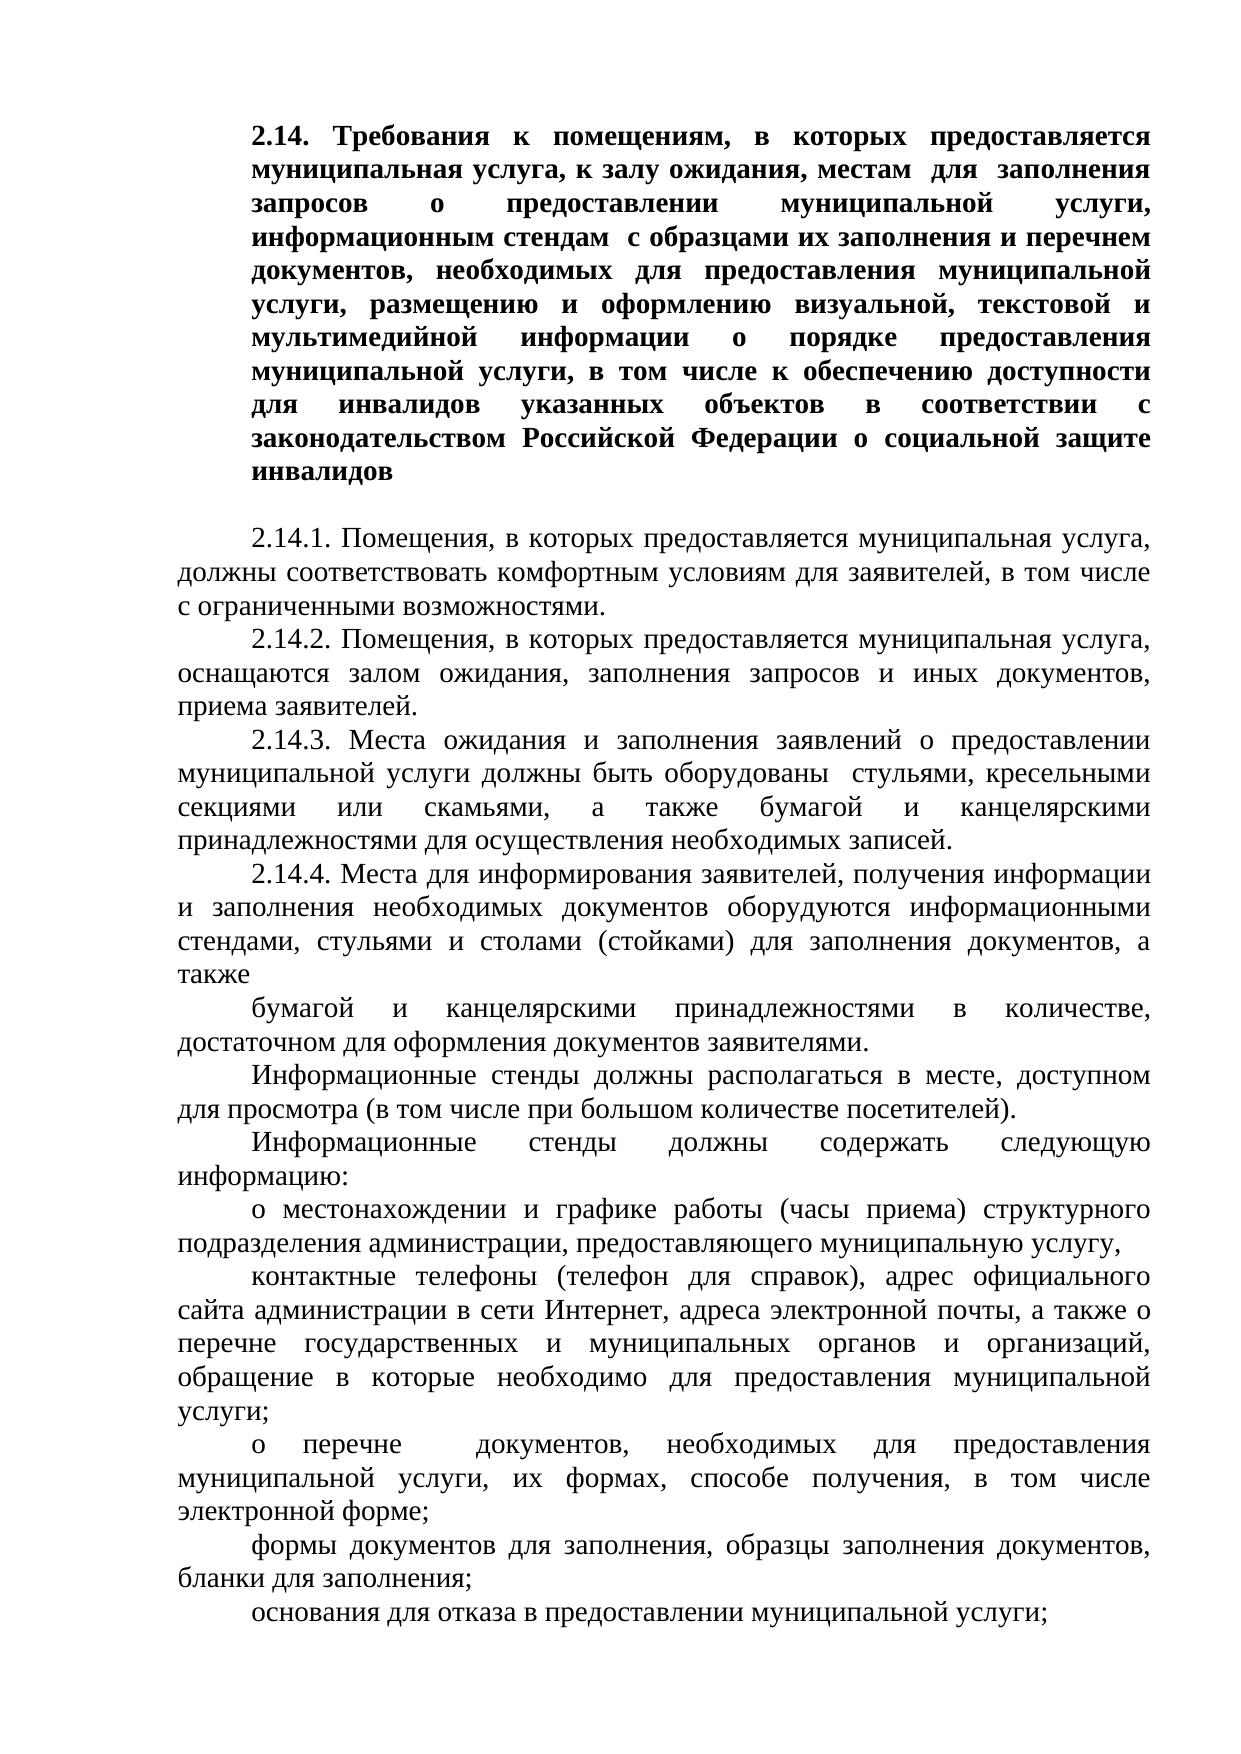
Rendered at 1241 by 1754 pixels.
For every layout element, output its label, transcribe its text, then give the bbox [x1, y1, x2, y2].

text 2.14.4. Места для информирования заявителей, получения информации и заполнения необходимых документов оборудуются информационными стендами, стульями и столами (стойками) для заполнения документов, а также [177, 856, 1152, 990]
text 2.14.3. Места ожидания и заполнения заявлений о предоставлении муниципальной услуги должны быть оборудованы стульями, кресельными секциями или скамьями, а также бумагой и канцелярскими принадлежностями для осуществления необходимых записей. [177, 722, 1152, 856]
text 2.14.2. Помещения, в которых предоставляется муниципальная услуга, оснащаются залом ожидания, заполнения запросов и иных документов, приема заявителей. [177, 621, 1152, 722]
text 2.14.1. Помещения, в которых предоставляется муниципальная услуга, должны соответствовать комфортным условиям для заявителей, в том числе с ограниченными возможностями. [177, 521, 1152, 621]
text контактные телефоны (телефон для справок), адрес официального сайта администрации в сети Интернет, адреса электронной почты, а также о перечне государственных и муниципальных органов и организаций, обращение в которые необходимо для предоставления муниципальной услуги; [177, 1258, 1152, 1426]
text о перечне документов, необходимых для предоставления муниципальной услуги, их формах, способе получения, в том числе электронной форме; [177, 1426, 1152, 1527]
text Информационные стенды должны содержать следующую информацию: [177, 1124, 1152, 1191]
text о местонахождении и графике работы (часы приема) структурного подразделения администрации, предоставляющего муниципальную услугу, [177, 1191, 1152, 1258]
text 2.14. Требования к помещениям, в которых предоставляется муниципальная услуга, к залу ожидания, местам для заполнения запросов о предоставлении муниципальной услуги, информационным стендам с образцами их заполнения и перечнем документов, необходимых для предоставления муниципальной услуги, размещению и оформлению визуальной, текстовой и мультимедийной информации о порядке предоставления муниципальной услуги, в том числе к обеспечению доступности для инвалидов указанных объектов в соответствии с законодательством Российской Федерации о социальной защите инвалидов [251, 118, 1152, 487]
text бумагой и канцелярскими принадлежностями в количестве, достаточном для оформления документов заявителями. [177, 990, 1152, 1057]
text основания для отказа в предоставлении муниципальной услуги; [177, 1594, 1152, 1627]
text Информационные стенды должны располагаться в месте, доступном для просмотра (в том числе при большом количестве посетителей). [177, 1057, 1152, 1124]
text формы документов для заполнения, образцы заполнения документов, бланки для заполнения; [177, 1527, 1152, 1594]
